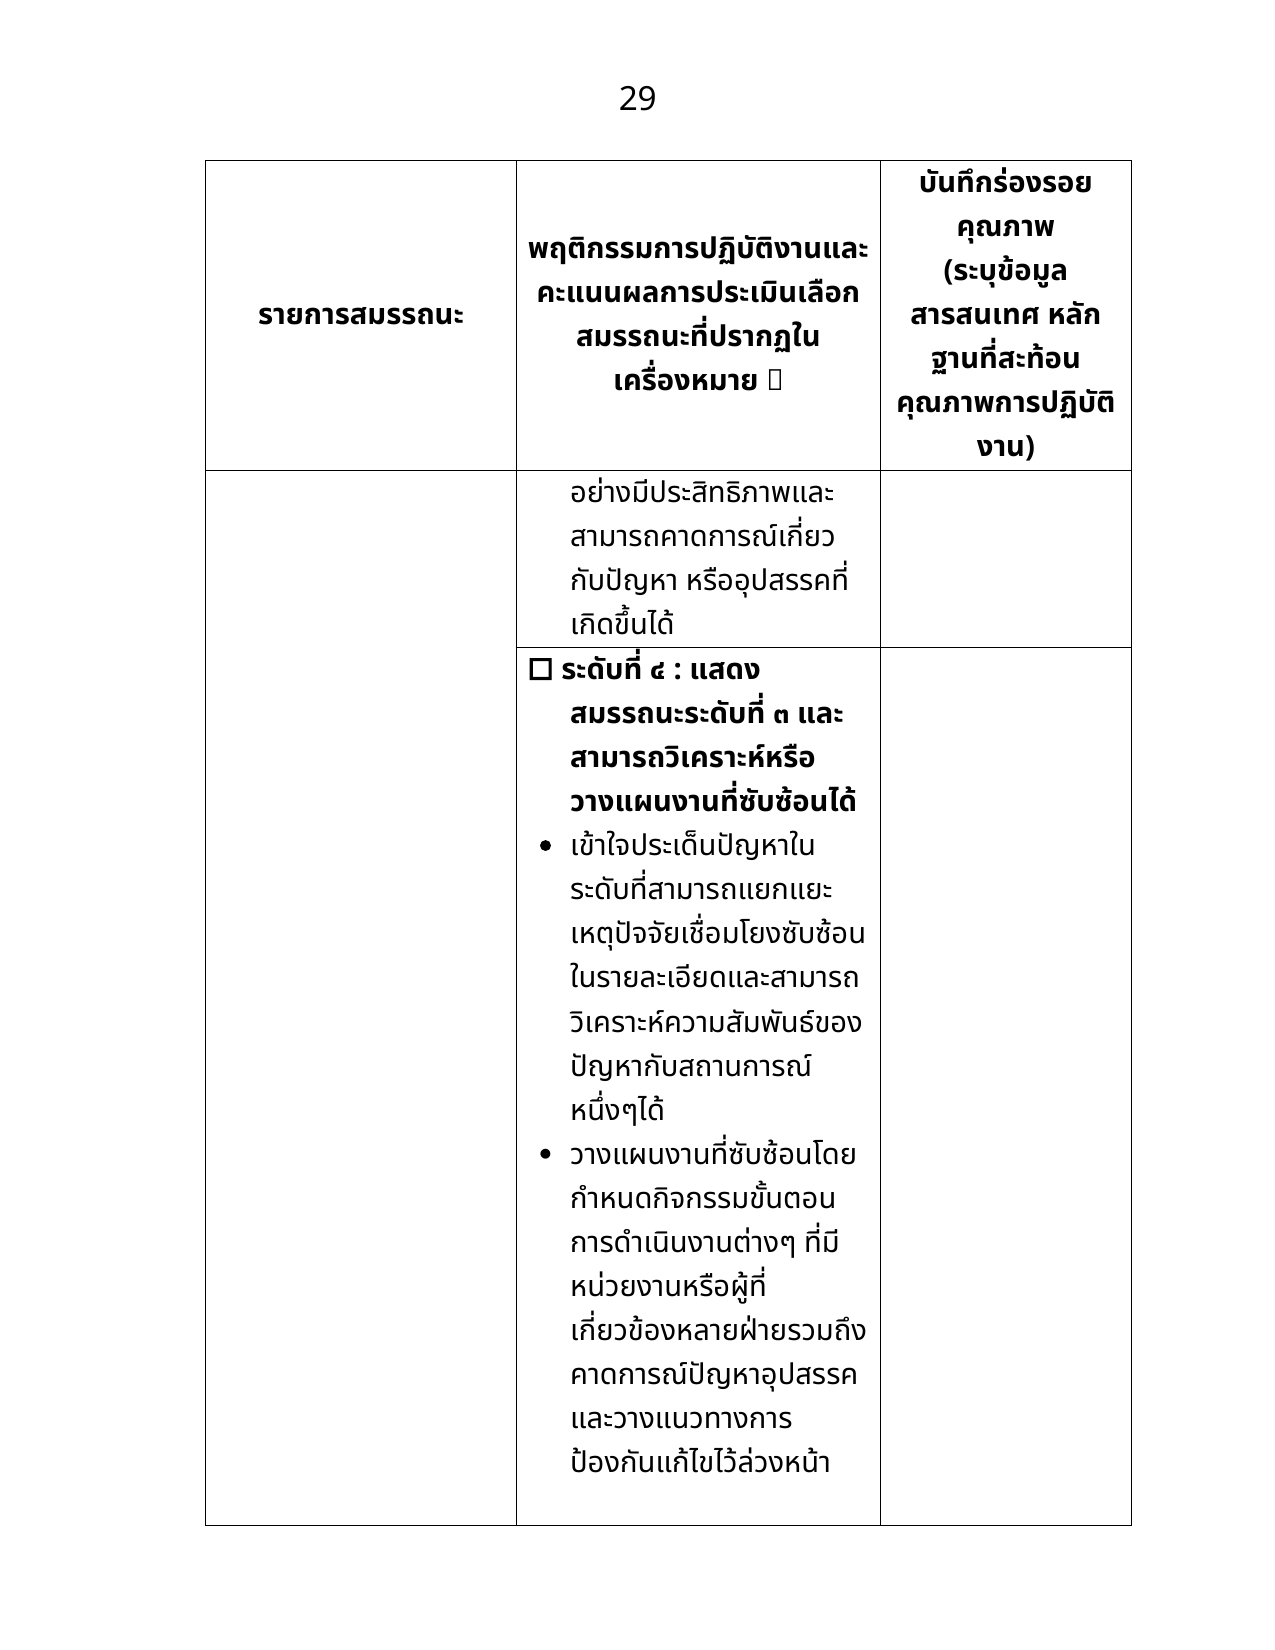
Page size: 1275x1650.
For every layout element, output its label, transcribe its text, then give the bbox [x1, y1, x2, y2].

table_cell [881, 471, 1131, 647]
table_cell [881, 648, 1131, 1525]
table_header รายการสมรรถนะ [206, 161, 516, 470]
table_header พฤติกรรมการปฏิบัติงานและคะแนนผลการประเมินเลือกสมรรถนะที่ปรากฏในเครื่องหมาย [517, 161, 880, 470]
table_cell ระดับที่ ๔ : แสดงสมรรถนะระดับที่ ๓ และสามารถวิเคราะห์หรือวางแผนงานที่ซับซ้อนได้ เข้าใจประเด็นปัญหาในระดับที่สามารถแยกแยะเหตุปัจจัยเชื่อมโยงซับซ้อนในรายละเอียดและสามารถวิเคราะห์ความสัมพันธ์ของปัญหากับสถานการณ์หนึ่งๆได้ วางแผนงานที่ซับซ้อนโดยกำหนดกิจกรรมขั้นตอนการดำเนินงานต่างๆ ที่มีหน่วยงานหรือผู้ที่เกี่ยวข้องหลายฝ่ายรวมถึงคาดการณ์ปัญหาอุปสรรคและวางแนวทางการป้องกันแก้ไขไว้ล่วงหน้า [517, 648, 880, 1525]
table_header บันทึกร่องรอยคุณภาพ (ระบุข้อมูล สารสนเทศ หลักฐานที่สะท้อนคุณภาพการปฏิบัติงาน) [881, 161, 1131, 470]
